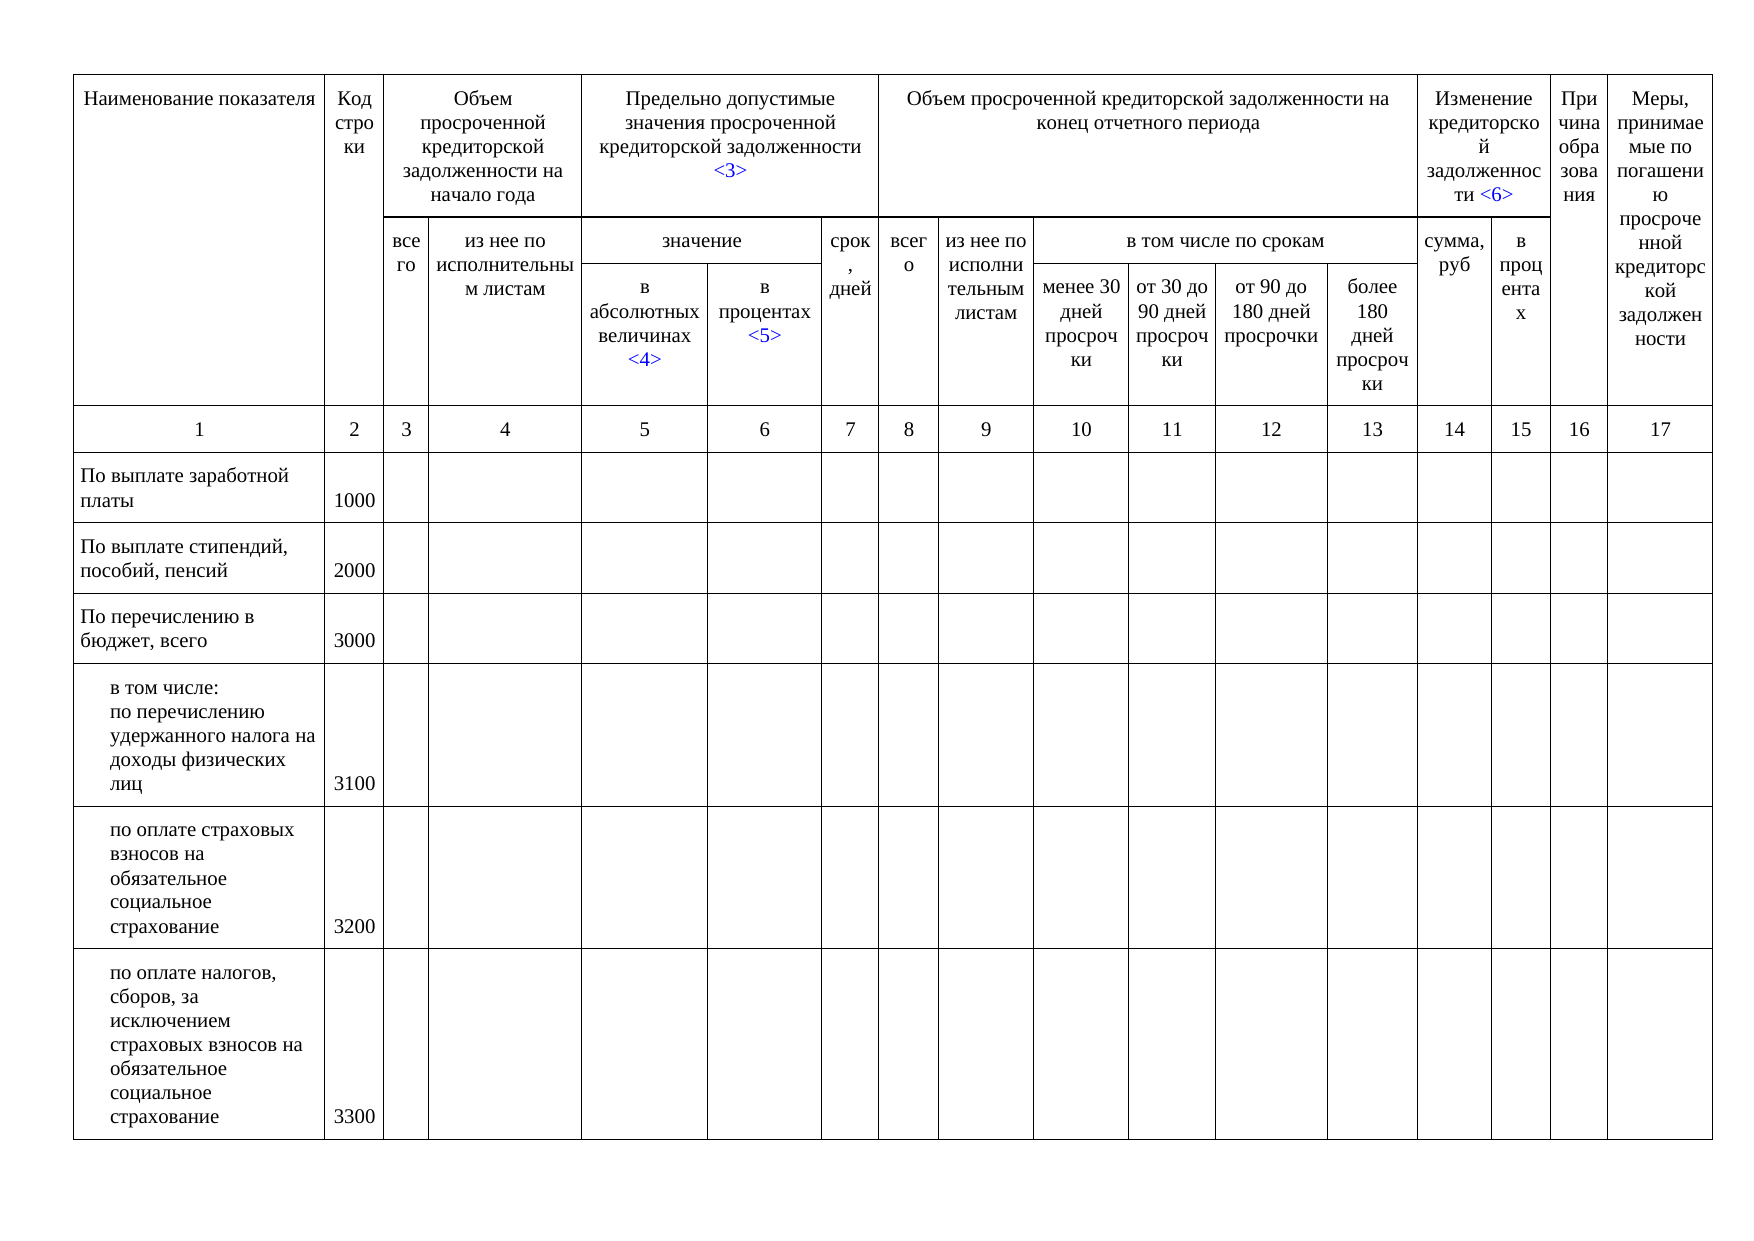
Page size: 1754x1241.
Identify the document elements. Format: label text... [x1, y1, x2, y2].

table_header Код строки [325, 75, 383, 405]
table_cell [879, 523, 938, 593]
table_cell 16 [1551, 406, 1607, 452]
table_header Изменение кредиторской задолженности <6> [1418, 75, 1550, 216]
table_cell срок, дней [822, 218, 878, 405]
table_cell [1328, 664, 1417, 806]
table_cell [1216, 453, 1327, 522]
table_cell [1129, 523, 1215, 593]
table_cell 11 [1129, 406, 1215, 452]
table_header Наименование показателя [74, 75, 324, 405]
table_cell из нее по исполнительным листам [939, 218, 1033, 405]
table_cell [384, 807, 428, 948]
table_cell 17 [1608, 406, 1712, 452]
table_cell [1418, 807, 1491, 948]
table_cell 8 [879, 406, 938, 452]
table_cell менее 30 дней просрочки [1034, 264, 1128, 405]
table_cell [822, 807, 878, 948]
table_header Причина образования [1551, 75, 1607, 405]
table_cell [1608, 594, 1712, 663]
table_cell 10 [1034, 406, 1128, 452]
table_cell [1129, 949, 1215, 1139]
table_cell всего [879, 218, 938, 405]
table_cell [1551, 594, 1607, 663]
table_cell [1492, 949, 1550, 1139]
table_cell [708, 594, 821, 663]
table_cell [384, 949, 428, 1139]
table_cell сумма, руб [1418, 218, 1491, 405]
table_cell [429, 453, 581, 522]
table_cell [708, 523, 821, 593]
table_cell [1216, 807, 1327, 948]
table_cell [429, 949, 581, 1139]
table_cell [384, 453, 428, 522]
table_cell 13 [1328, 406, 1417, 452]
table_cell в том числе: по перечислению удержанного налога на доходы физических лиц [74, 664, 324, 806]
table_cell 9 [939, 406, 1033, 452]
table_cell [879, 594, 938, 663]
table_cell [1216, 523, 1327, 593]
table_cell [1608, 523, 1712, 593]
table_cell 15 [1492, 406, 1550, 452]
table_cell 1000 [325, 453, 383, 522]
table_cell [429, 664, 581, 806]
table_cell [939, 523, 1033, 593]
table_cell По выплате заработной платы [74, 453, 324, 522]
table_cell 5 [582, 406, 707, 452]
table_cell [1608, 664, 1712, 806]
table_cell [582, 523, 707, 593]
table_cell в процентах [1492, 218, 1550, 405]
table_cell [1216, 664, 1327, 806]
table_cell 4 [429, 406, 581, 452]
table_cell [1034, 453, 1128, 522]
table_cell [822, 523, 878, 593]
table_cell 3 [384, 406, 428, 452]
table_cell [1551, 807, 1607, 948]
table_cell [582, 807, 707, 948]
table_cell [879, 664, 938, 806]
table_cell [939, 664, 1033, 806]
table_cell [1216, 594, 1327, 663]
table_cell 1 [74, 406, 324, 452]
table_cell 3200 [325, 807, 383, 948]
table_cell [582, 594, 707, 663]
table_cell [939, 594, 1033, 663]
table_cell [582, 949, 707, 1139]
table_cell от 90 до 180 дней просрочки [1216, 264, 1327, 405]
table_cell значение [582, 218, 821, 263]
table_cell [1418, 664, 1491, 806]
table_cell [1129, 807, 1215, 948]
table_cell По выплате стипендий, пособий, пенсий [74, 523, 324, 593]
table_cell 7 [822, 406, 878, 452]
table_cell По перечислению в бюджет, всего [74, 594, 324, 663]
table_cell [1492, 807, 1550, 948]
table_cell [1608, 453, 1712, 522]
table_cell 3300 [325, 949, 383, 1139]
table_cell [1551, 453, 1607, 522]
table_cell [879, 949, 938, 1139]
table_cell [384, 594, 428, 663]
table_cell [1418, 949, 1491, 1139]
table_cell по оплате налогов, сборов, за исключением страховых взносов на обязательное социальное страхование [74, 949, 324, 1139]
table_cell [1129, 453, 1215, 522]
table_header Меры, принимаемые по погашению просроченной кредиторской задолженности [1608, 75, 1712, 405]
table_cell [384, 523, 428, 593]
table_cell [582, 453, 707, 522]
table_cell [1328, 523, 1417, 593]
table_cell [939, 949, 1033, 1139]
table_cell [1418, 453, 1491, 522]
table_cell более 180 дней просрочки [1328, 264, 1417, 405]
table_cell [1129, 594, 1215, 663]
table_cell в абсолютных величинах <4> [582, 264, 707, 405]
table_cell 3100 [325, 664, 383, 806]
table_cell [429, 807, 581, 948]
table_cell 2000 [325, 523, 383, 593]
table_cell [708, 453, 821, 522]
table_cell [879, 453, 938, 522]
table_cell [1328, 594, 1417, 663]
table_cell в том числе по срокам [1034, 218, 1417, 263]
table_cell [1492, 594, 1550, 663]
table_cell [1034, 664, 1128, 806]
table_cell [822, 594, 878, 663]
table_cell в процентах <5> [708, 264, 821, 405]
table_cell [939, 807, 1033, 948]
table_cell [708, 664, 821, 806]
table_cell [1492, 523, 1550, 593]
table_cell 14 [1418, 406, 1491, 452]
table_cell [1129, 664, 1215, 806]
table_cell [1328, 807, 1417, 948]
table_cell [1608, 807, 1712, 948]
table_cell [1328, 453, 1417, 522]
table_cell от 30 до 90 дней просрочки [1129, 264, 1215, 405]
table_cell [879, 807, 938, 948]
table_cell по оплате страховых взносов на обязательное социальное страхование [74, 807, 324, 948]
table_cell всего [384, 218, 428, 405]
table_cell [1418, 523, 1491, 593]
table_cell [429, 523, 581, 593]
table_cell [1328, 949, 1417, 1139]
table_header Предельно допустимые значения просроченной кредиторской задолженности <3> [582, 75, 878, 216]
table_cell [582, 664, 707, 806]
table_cell [1034, 949, 1128, 1139]
table_cell [822, 664, 878, 806]
table_cell [1608, 949, 1712, 1139]
table_cell [822, 949, 878, 1139]
table_cell [1216, 949, 1327, 1139]
table_cell [1551, 523, 1607, 593]
table_cell [1551, 949, 1607, 1139]
table_cell [708, 807, 821, 948]
table_cell [1418, 594, 1491, 663]
table_cell [939, 453, 1033, 522]
table_cell [822, 453, 878, 522]
table_cell 6 [708, 406, 821, 452]
table_cell [1034, 807, 1128, 948]
table_header Объем просроченной кредиторской задолженности на начало года [384, 75, 581, 216]
table_cell из нее по исполнительным листам [429, 218, 581, 405]
table_cell 12 [1216, 406, 1327, 452]
table_cell 3000 [325, 594, 383, 663]
table_header Объем просроченной кредиторской задолженности на конец отчетного периода [879, 75, 1417, 216]
table_cell [1034, 594, 1128, 663]
table_cell 2 [325, 406, 383, 452]
table_cell [1492, 453, 1550, 522]
table_cell [1034, 523, 1128, 593]
table_cell [1492, 664, 1550, 806]
table_cell [429, 594, 581, 663]
table_cell [708, 949, 821, 1139]
table_cell [1551, 664, 1607, 806]
table_cell [384, 664, 428, 806]
